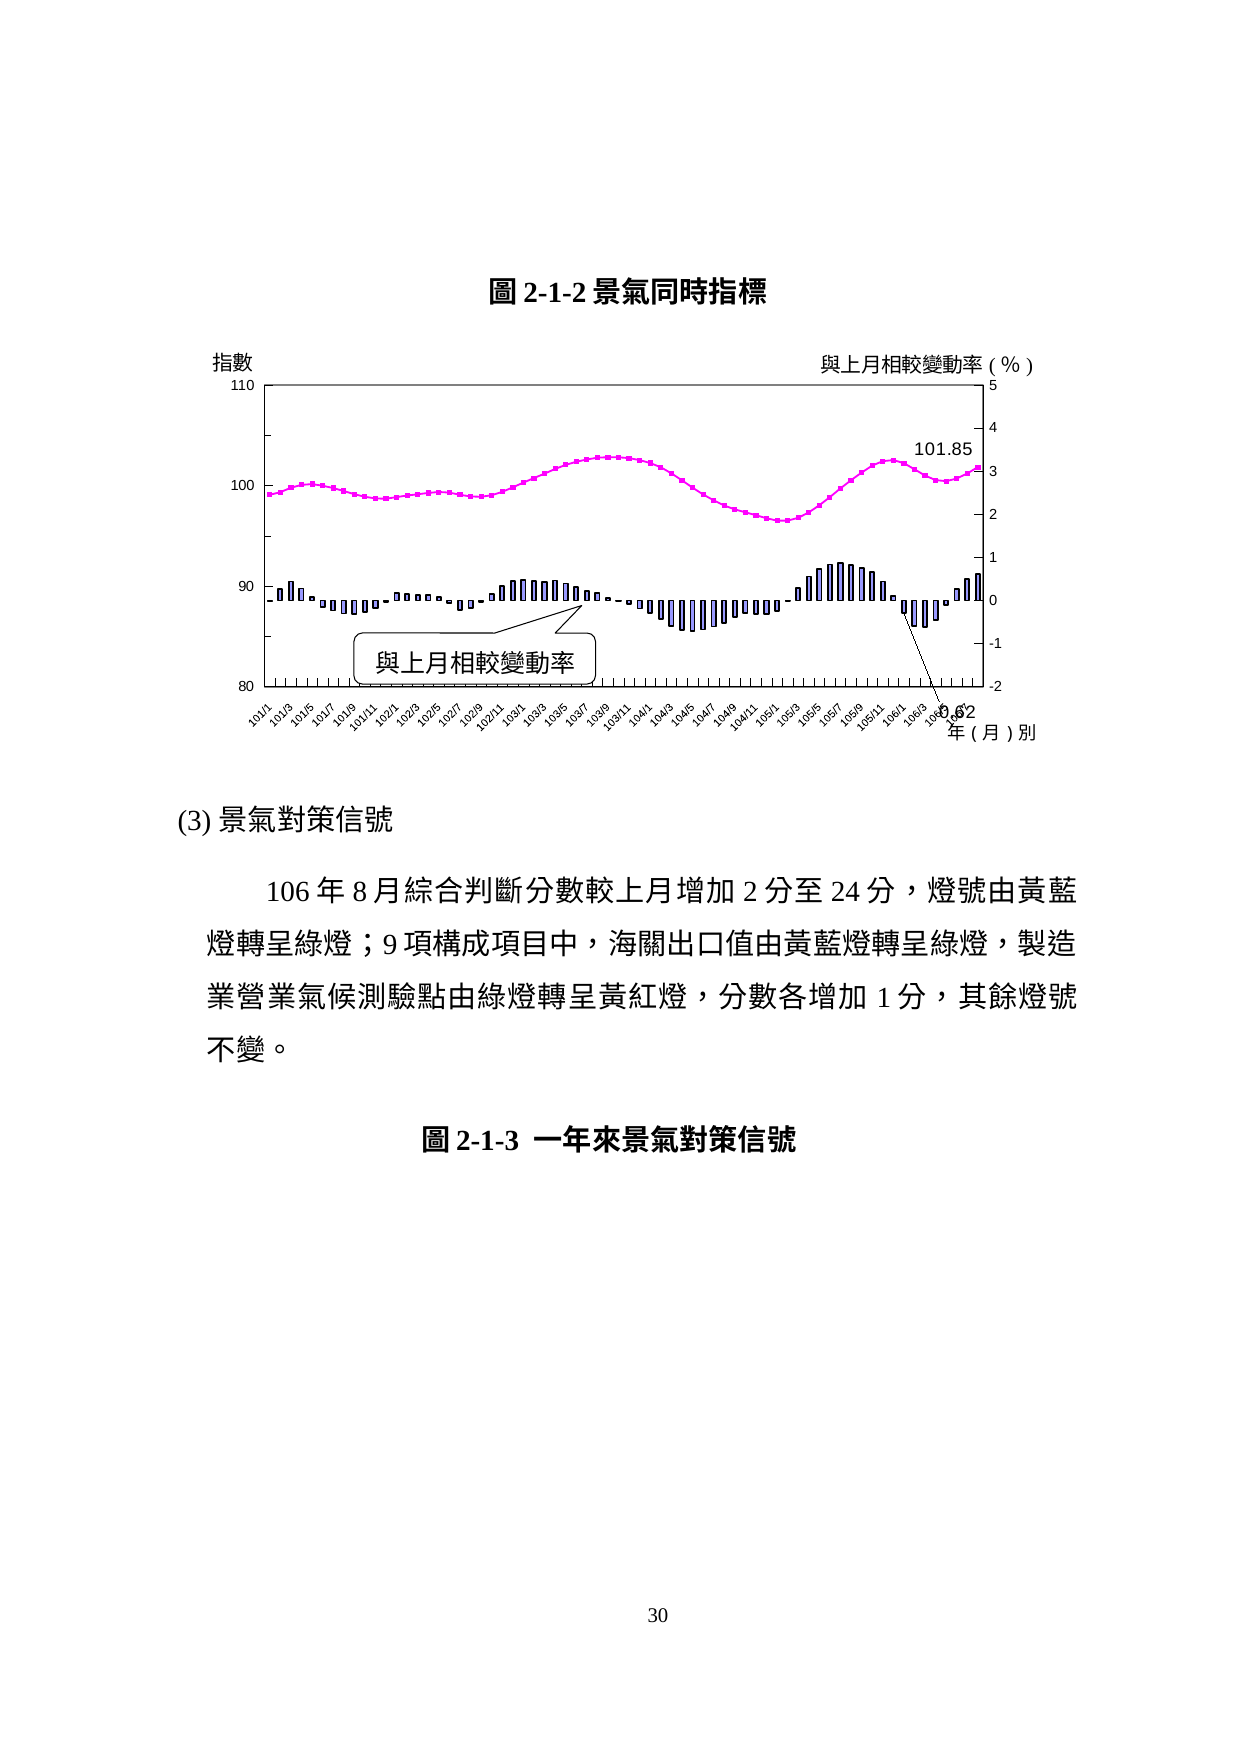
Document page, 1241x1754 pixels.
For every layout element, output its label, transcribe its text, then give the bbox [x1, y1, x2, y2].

text 圖2-1-2景氣同時指標 [177, 269, 1078, 311]
text (3) 景氣對策信號 [177, 796, 1063, 838]
text 圖2-1-3 一年來景氣對策信號 [177, 1116, 1059, 1159]
text 106年8月綜合判斷分數較上月增加2分至24分，燈號由黃藍燈轉呈綠燈；9項構成項目中，海關出口值由黃藍燈轉呈綠燈，製造業營業氣候測驗點由綠燈轉呈黃紅燈，分數各增加1分，其餘燈號不變。 [207, 868, 1078, 1068]
